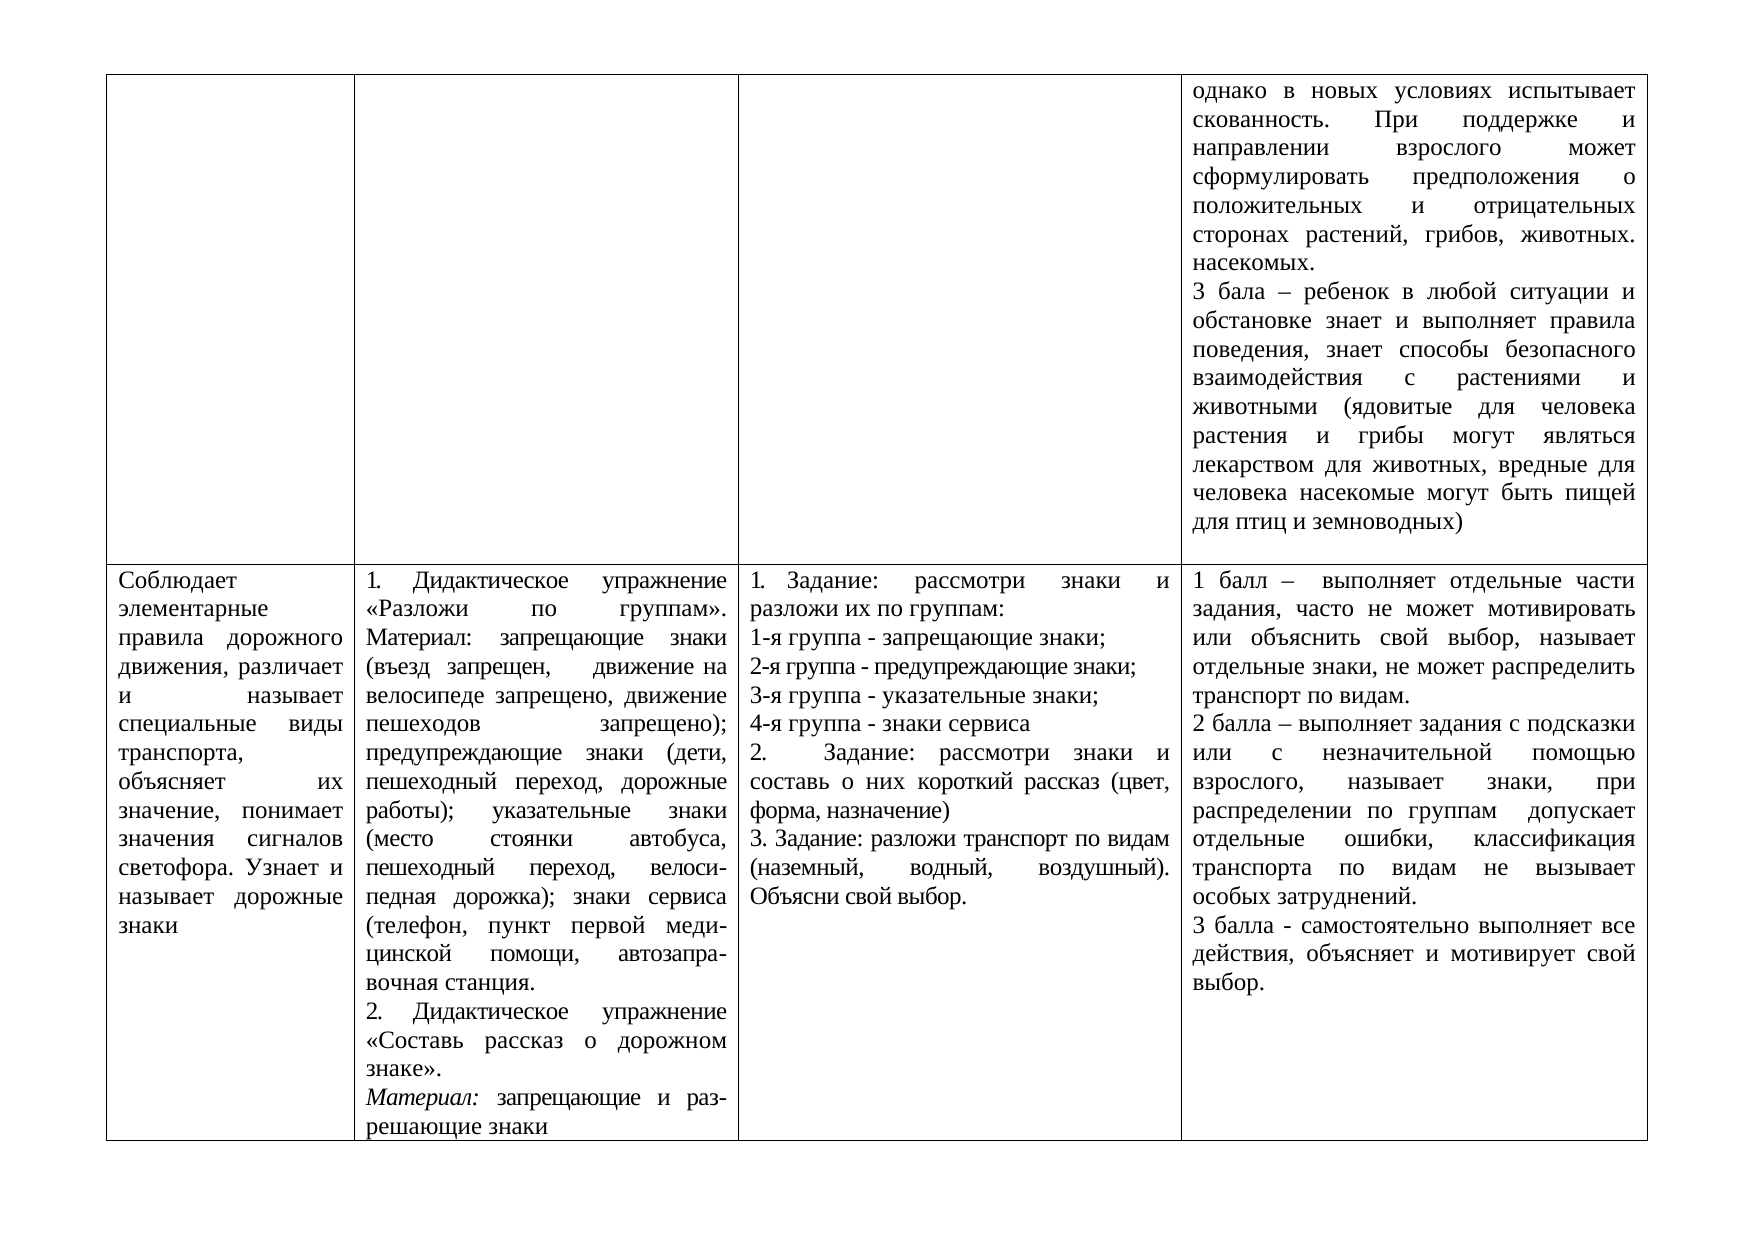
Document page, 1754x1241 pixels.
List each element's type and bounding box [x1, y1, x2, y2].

table_cell [1182, 75, 1647, 564]
table_cell [739, 565, 1181, 1140]
table_cell [1182, 565, 1647, 1140]
table_cell [107, 565, 354, 1140]
table_cell [355, 565, 738, 1140]
table_cell [107, 75, 354, 564]
table_cell [355, 75, 738, 564]
table_cell [739, 75, 1181, 564]
